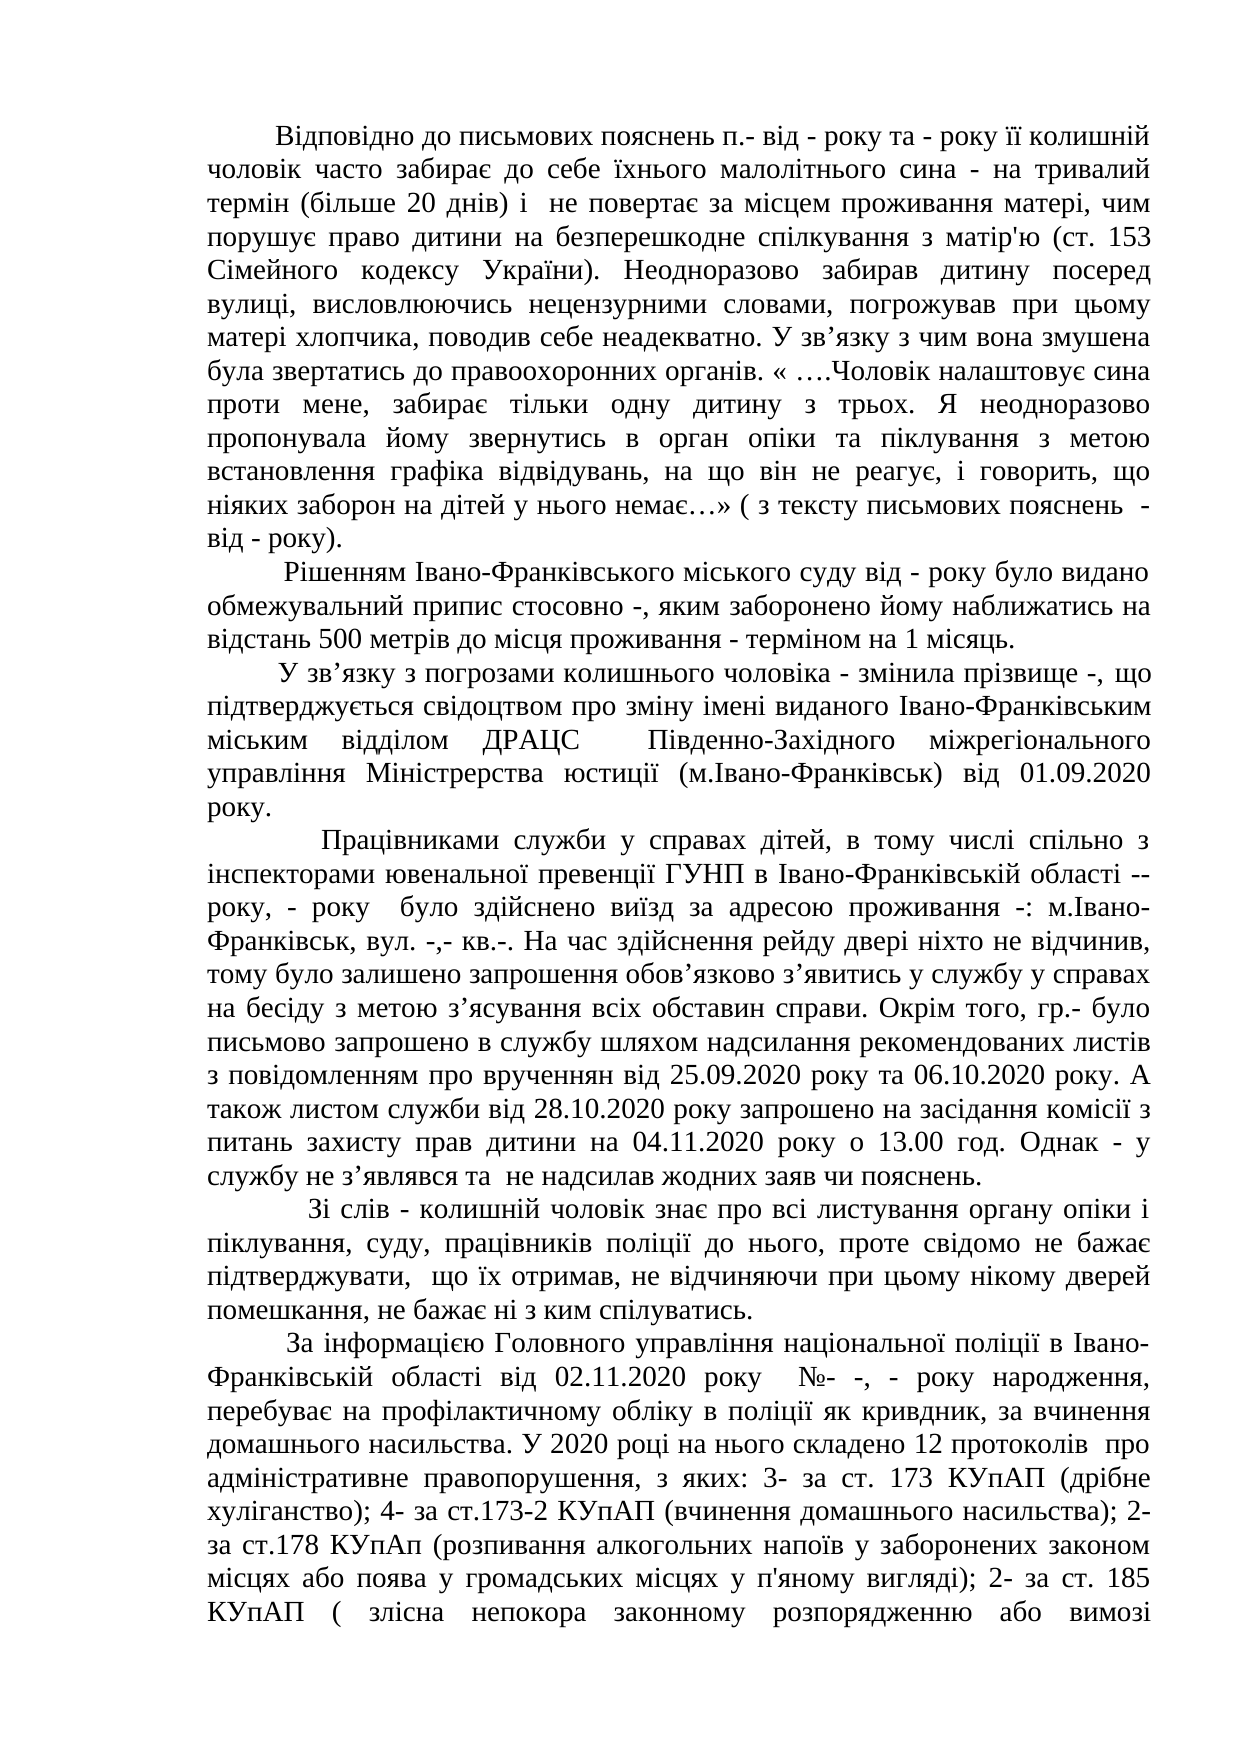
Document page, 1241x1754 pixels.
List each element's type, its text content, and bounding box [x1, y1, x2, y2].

text У зв’язку з погрозами колишнього чоловіка - змінила прізвище -, що підтверджується свідоцтвом про зміну імені виданого Івано-Франківським міським відділом ДРАЦС Південно-Західного міжрегіонального управління Міністрерства юстиції (м.Івано-Франківськ) від 01.09.2020 року. [207, 655, 1152, 822]
text Зі слів - колишній чоловік знає про всі листування органу опіки і піклування, суду, працівників поліції до нього, проте свідомо не бажає підтверджувати, що їх отримав, не відчиняючи при цьому нікому дверей помешкання, не бажає ні з ким спілуватись. [207, 1191, 1152, 1326]
text Рішенням Івано-Франківського міського суду від - року було видано обмежувальний припис стосовно -, яким заборонено йому наближатись на відстань 500 метрів до місця проживання - терміном на 1 місяць. [207, 554, 1152, 655]
text Відповідно до письмових пояснень п.- від - року та - року її колишній чоловік часто забирає до себе їхнього малолітнього сина - на тривалий термін (більше 20 днів) і не повертає за місцем проживання матері, чим порушує право дитини на безперешкодне спілкування з матір'ю (ст. 153 Сімейного кодексу України). Неодноразово забирав дитину посеред вулиці, висловлюючись нецензурними словами, погрожував при цьому матері хлопчика, поводив себе неадекватно. У зв’язку з чим вона змушена була звертатись до правоохоронних органів. « ….Чоловік налаштовує сина проти мене, забирає тільки одну дитину з трьох. Я неодноразово пропонувала йому звернутись в орган опіки та піклування з метою встановлення графіка відвідувань, на що він не реагує, і говорить, що ніяких заборон на дітей у нього немає…» ( з тексту письмових пояснень - від - року). [207, 118, 1152, 554]
text Працівниками служби у справах дітей, в тому числі спільно з інспекторами ювенальної превенції ГУНП в Івано-Франківській області --року, - року було здійснено виїзд за адресою проживання -: м.Івано-Франківськ, вул. -,- кв.-. На час здійснення рейду двері ніхто не відчинив, тому було залишено запрошення обов’язково з’явитись у службу у справах на бесіду з метою з’ясування всіх обставин справи. Окрім того, гр.- було письмово запрошено в службу шляхом надсилання рекомендованих листів з повідомленням про врученнян від 25.09.2020 року та 06.10.2020 року. А також листом служби від 28.10.2020 року запрошено на засідання комісії з питань захисту прав дитини на 04.11.2020 року о 13.00 год. Однак - у службу не з’являвся та не надсилав жодних заяв чи пояснень. [207, 822, 1152, 1191]
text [207, 1326, 1152, 1627]
